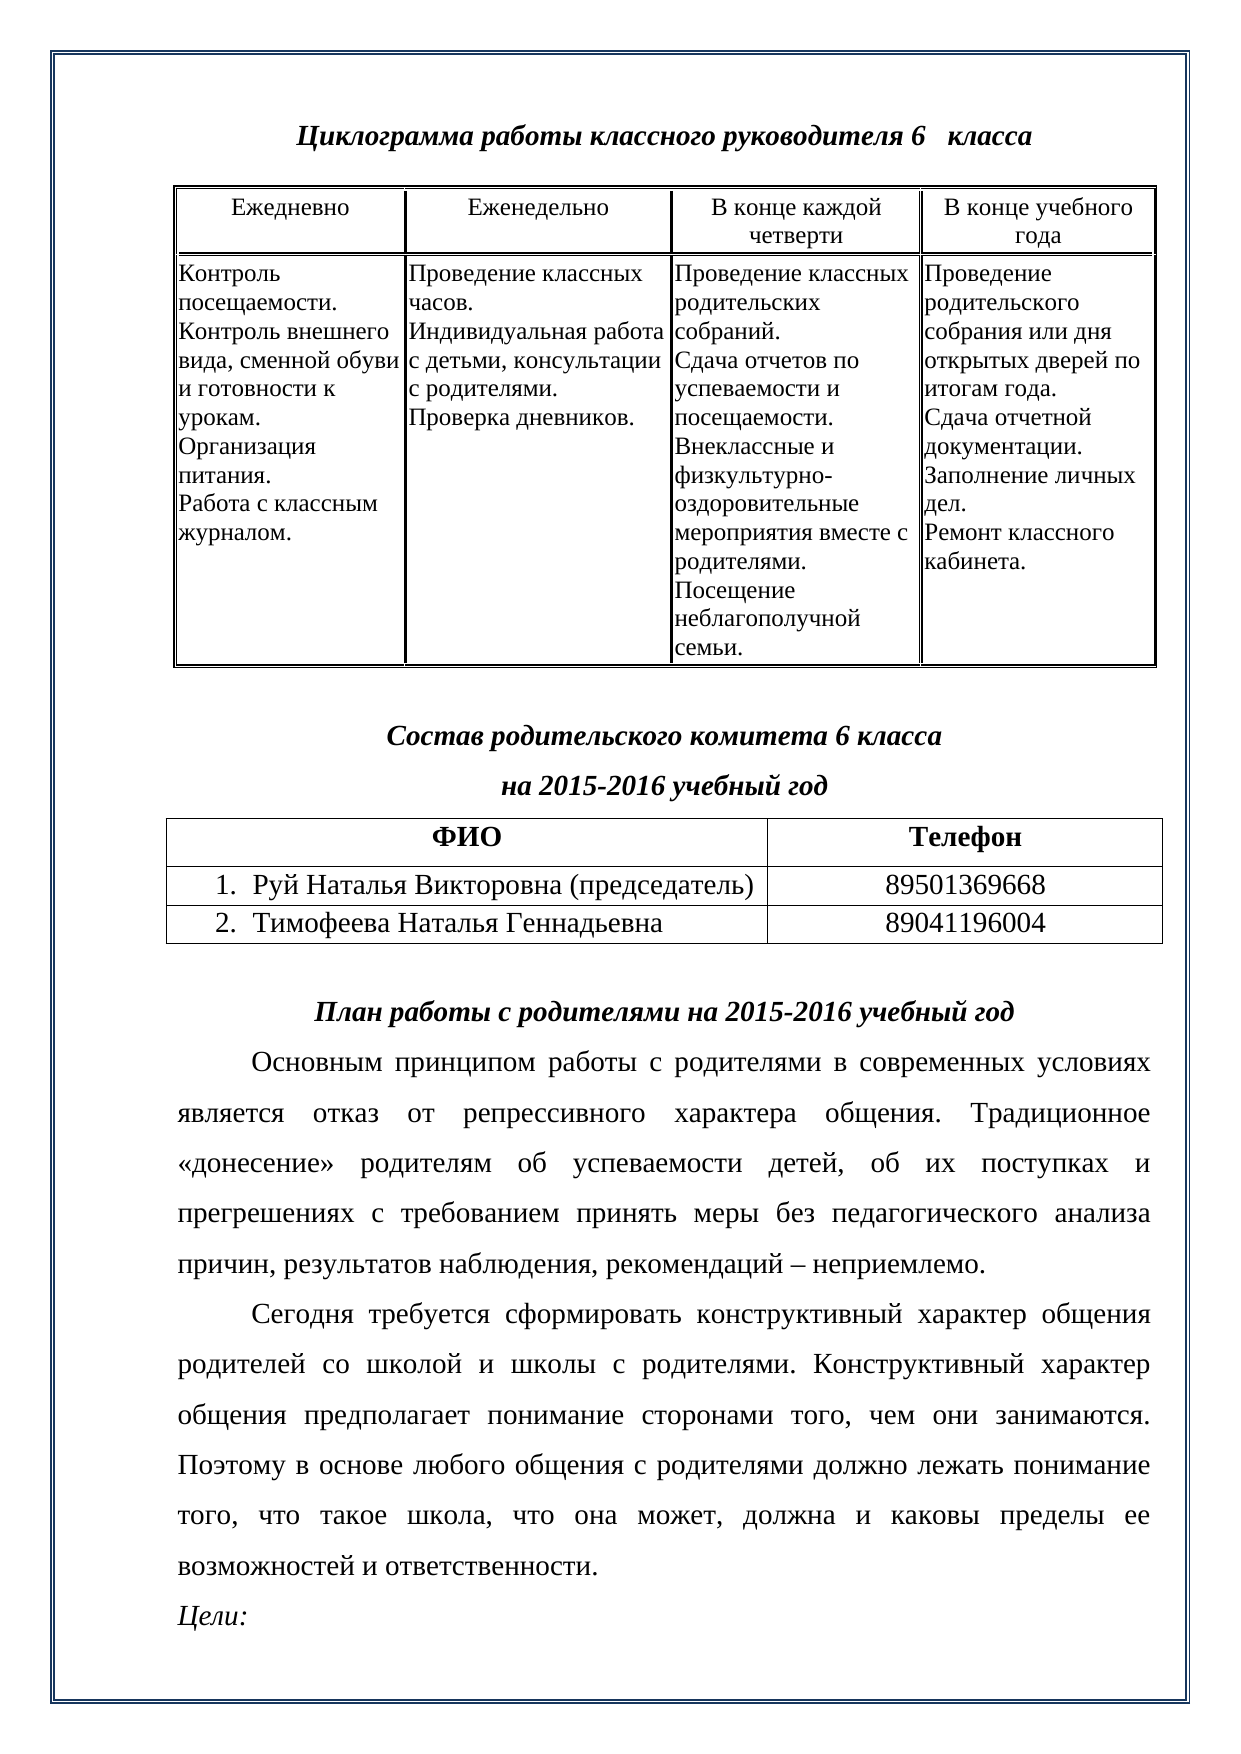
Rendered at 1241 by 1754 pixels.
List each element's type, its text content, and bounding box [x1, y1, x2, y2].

text План работы с родителями на 2015-2016 учебный год [177, 994, 1152, 1028]
text Состав родительского комитета 6 класса [177, 718, 1152, 751]
text Циклограмма работы классного руководителя 6 класса [177, 118, 1152, 152]
text Сегодня требуется сформировать конструктивный характер общения родителей со школой и школы с родителями. Конструктивный характер общения предполагает понимание сторонами того, чем они занимаются. Поэтому в основе любого общения с родителями должно лежать понимание того, что такое школа, что она может, должна и каковы пределы ее возможностей и ответственности. [177, 1296, 1152, 1581]
text Основным принципом работы с родителями в современных условиях является отказ от репрессивного характера общения. Традиционное «донесение» родителям об успеваемости детей, об их поступках и прегрешениях с требованием принять меры без педагогического анализа причин, результатов наблюдения, рекомендаций – неприемлемо. [177, 1044, 1152, 1279]
table_cell Проведение классных часов. Индивидуальная работа с детьми, консультации с родителями. Проверка дневников. [405, 256, 671, 664]
table_header В конце каждой четверти [671, 187, 921, 252]
table_header В конце учебного года [921, 189, 1154, 252]
text на 2015-2016 учебный год [177, 768, 1152, 802]
table_header Еженедельно [405, 189, 671, 252]
table_cell Проведение классных родительских собраний. Сдача отчетов по успеваемости и посещаемости. Внеклассные и физкультурно-оздоровительные мероприятия вместе с родителями. Посещение неблагополучной семьи. [671, 252, 921, 664]
table_header ФИО [167, 819, 767, 866]
text Цели: [177, 1598, 1152, 1632]
table_cell 89041196004 [768, 906, 1162, 943]
table_cell Проведение родительского собрания или дня открытых дверей по итогам года. Сдача отчетной документации. Заполнение личных дел. Ремонт классного кабинета. [921, 252, 1155, 664]
table_cell Руй Наталья Викторовна (председатель) [167, 867, 767, 904]
table_cell 89501369668 [768, 867, 1162, 904]
table_cell Контроль посещаемости. Контроль внешнего вида, сменной обуви и готовности к урокам. Организация питания. Работа с классным журналом. [177, 252, 405, 664]
table_header Ежедневно [177, 187, 405, 252]
table_cell Тимофеева Наталья Геннадьевна [167, 906, 767, 943]
table_header Телефон [768, 819, 1162, 866]
